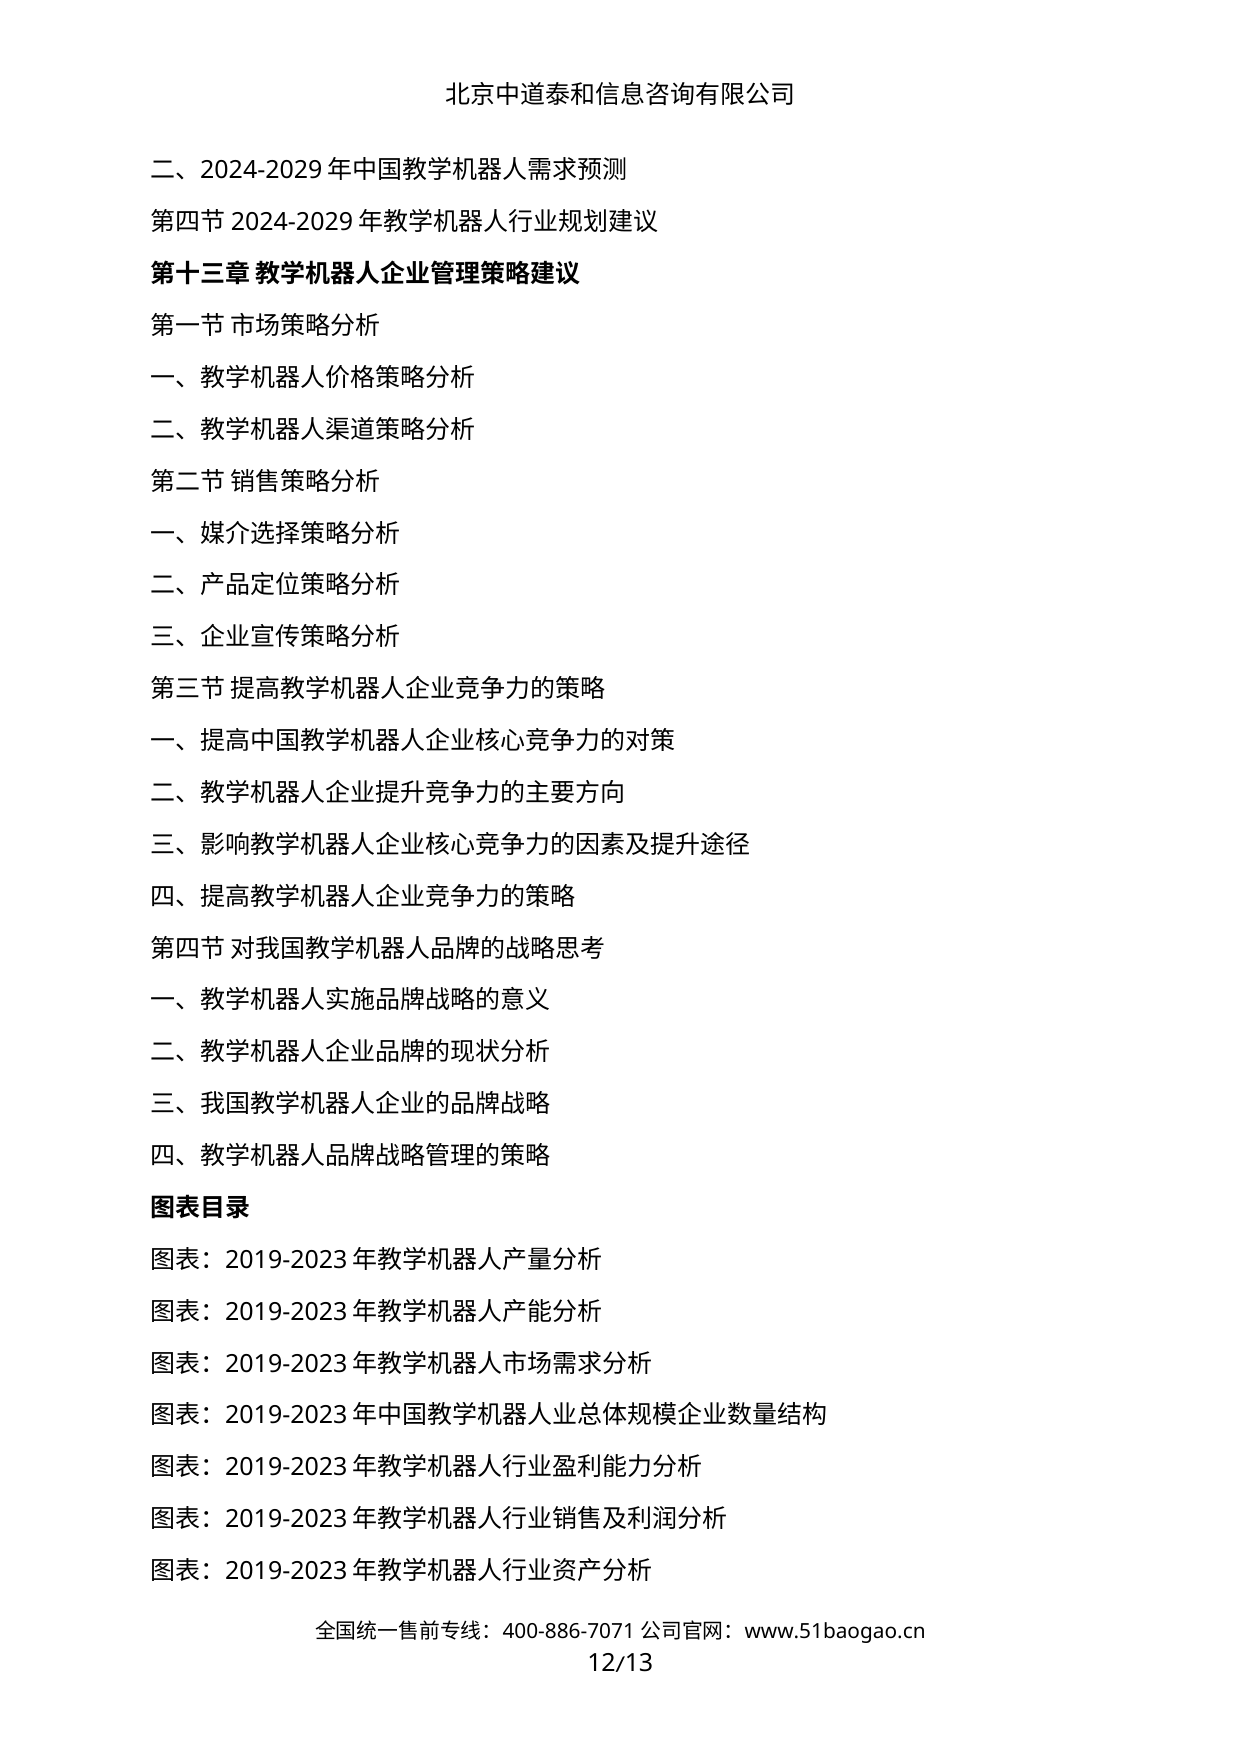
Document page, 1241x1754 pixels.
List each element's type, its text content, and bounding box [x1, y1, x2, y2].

text 图表：2019-2023年教学机器人产能分析 [150, 1291, 1090, 1327]
text 二、产品定位策略分析 [150, 565, 1090, 601]
text 第二节 销售策略分析 [150, 461, 1090, 497]
text 图表：2019-2023年教学机器人产量分析 [150, 1239, 1090, 1276]
text 图表：2019-2023年教学机器人行业资产分析 [150, 1551, 1090, 1587]
text 图表：2019-2023年中国教学机器人业总体规模企业数量结构 [150, 1395, 1090, 1431]
text 第一节 市场策略分析 [150, 306, 1090, 342]
text 第三节 提高教学机器人企业竞争力的策略 [150, 669, 1090, 705]
text 一、教学机器人价格策略分析 [150, 357, 1090, 394]
text 三、我国教学机器人企业的品牌战略 [150, 1084, 1090, 1120]
text 第四节 对我国教学机器人品牌的战略思考 [150, 928, 1090, 964]
text 二、教学机器人渠道策略分析 [150, 409, 1090, 446]
text 四、教学机器人品牌战略管理的策略 [150, 1136, 1090, 1172]
text 三、影响教学机器人企业核心竞争力的因素及提升途径 [150, 824, 1090, 861]
text 二、教学机器人企业提升竞争力的主要方向 [150, 772, 1090, 809]
text 一、提高中国教学机器人企业核心竞争力的对策 [150, 721, 1090, 757]
text 一、媒介选择策略分析 [150, 513, 1090, 549]
text 二、教学机器人企业品牌的现状分析 [150, 1032, 1090, 1068]
text 图表目录 [150, 1187, 1090, 1224]
text 一、教学机器人实施品牌战略的意义 [150, 980, 1090, 1016]
text 三、企业宣传策略分析 [150, 617, 1090, 653]
text 四、提高教学机器人企业竞争力的策略 [150, 876, 1090, 912]
text 第四节 2024-2029年教学机器人行业规划建议 [150, 202, 1090, 238]
text 图表：2019-2023年教学机器人市场需求分析 [150, 1343, 1090, 1379]
text 图表：2019-2023年教学机器人行业盈利能力分析 [150, 1447, 1090, 1483]
text 二、2024-2029年中国教学机器人需求预测 [150, 150, 1090, 186]
text 图表：2019-2023年教学机器人行业销售及利润分析 [150, 1499, 1090, 1535]
text 第十三章 教学机器人企业管理策略建议 [150, 254, 1090, 290]
